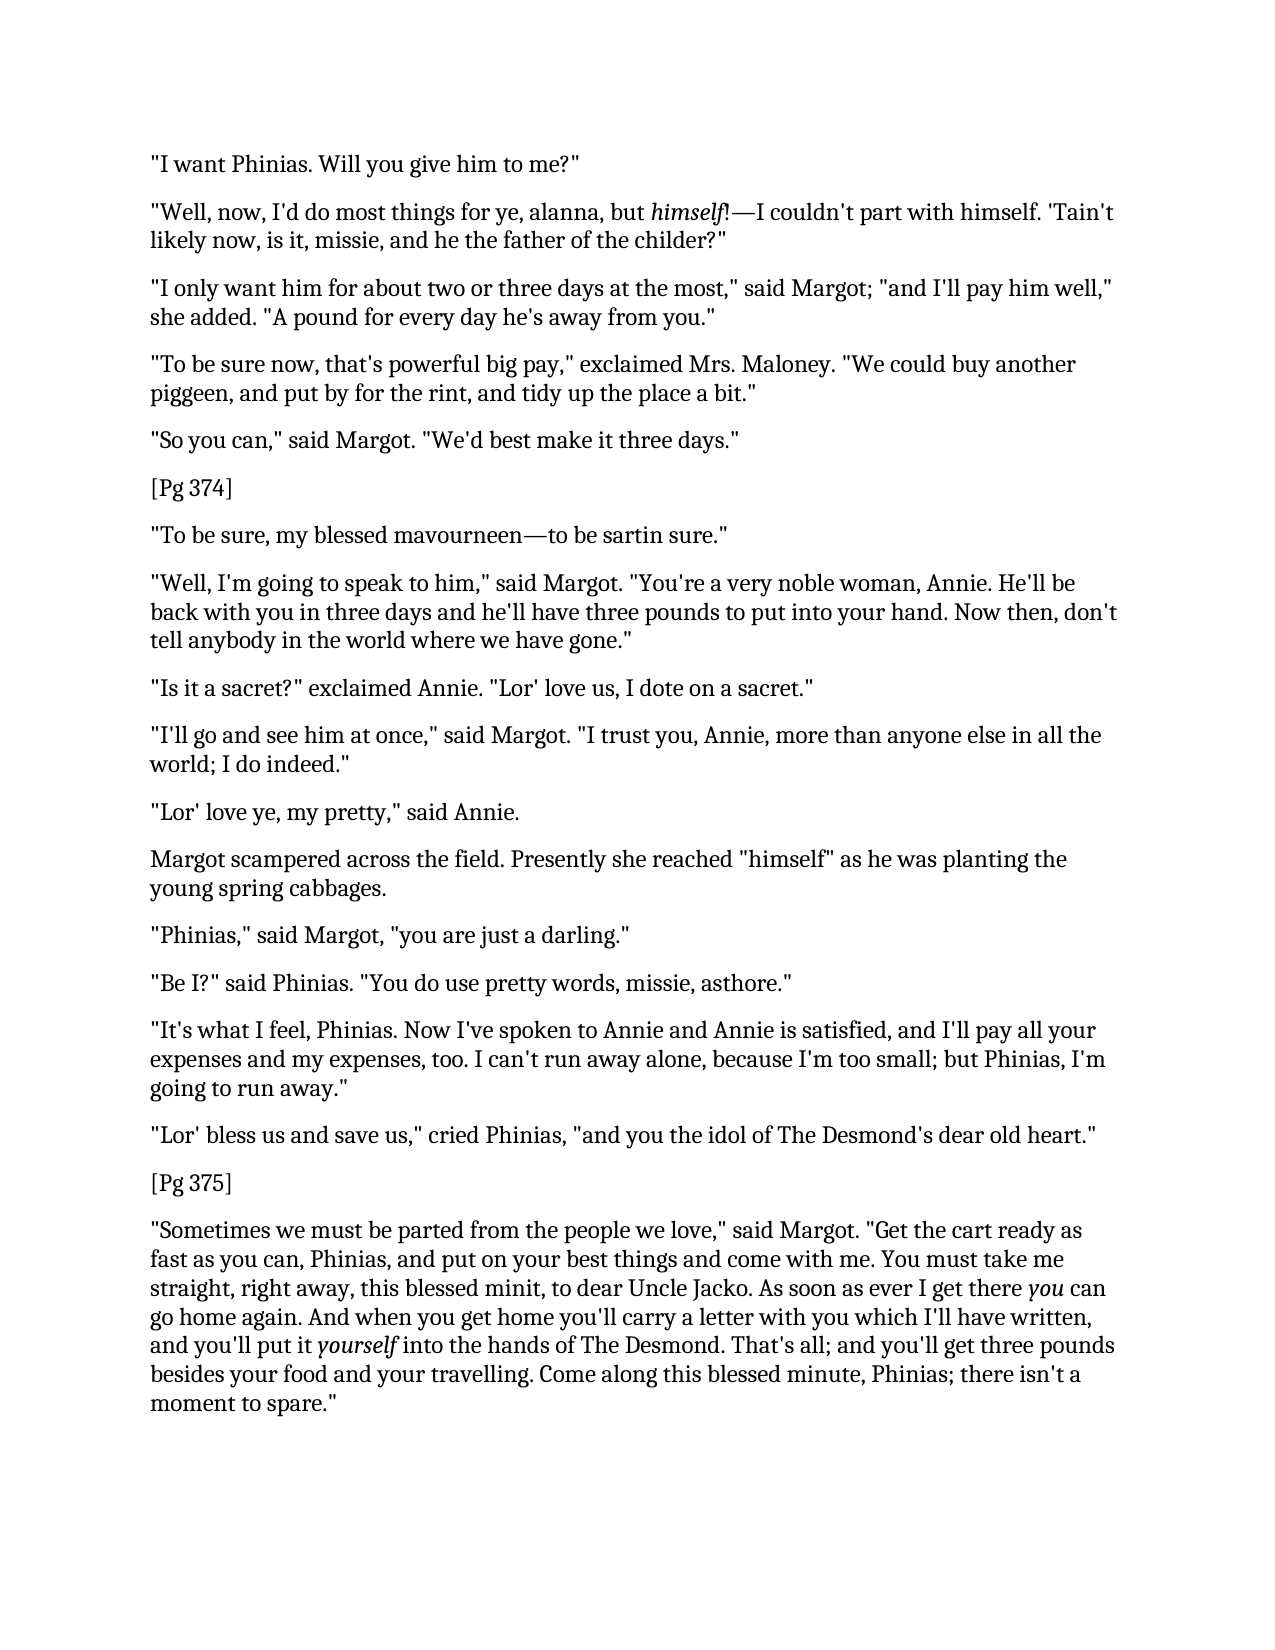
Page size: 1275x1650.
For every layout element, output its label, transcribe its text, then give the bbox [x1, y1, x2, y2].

text "To be sure, my blessed mavourneen—to be sartin sure." [150, 521, 1125, 550]
text "I'll go and see him at once," said Margot. "I trust you, Annie, more than anyone else in all the world; I do indeed." [150, 721, 1125, 779]
text "Be I?" said Phinias. "You do use pretty words, missie, asthore." [150, 969, 1125, 997]
text "Well, I'm going to speak to him," said Margot. "You're a very noble woman, Annie. He'll be back with you in three days and he'll have three pounds to put into your hand. Now then, don't tell anybody in the world where we have gone." [150, 569, 1125, 655]
text [Pg 375] [150, 1169, 1125, 1197]
text "Is it a sacret?" exclaimed Annie. "Lor' love us, I dote on a sacret." [150, 674, 1125, 702]
text "So you can," said Margot. "We'd best make it three days." [150, 426, 1125, 455]
text "To be sure now, that's powerful big pay," exclaimed Mrs. Maloney. "We could buy another piggeen, and put by for the rint, and tidy up the place a bit." [150, 350, 1125, 407]
text "Lor' love ye, my pretty," said Annie. [150, 797, 1125, 826]
text "It's what I feel, Phinias. Now I've spoken to Annie and Annie is satisfied, and I'll pay all your expenses and my expenses, too. I can't run away alone, because I'm too small; but Phinias, I'm going to run away." [150, 1016, 1125, 1102]
text "Lor' bless us and save us," cried Phinias, "and you the idol of The Desmond's dear old heart." [150, 1121, 1125, 1150]
text "Phinias," said Margot, "you are just a darling." [150, 921, 1125, 950]
text "Well, now, I'd do most things for ye, alanna, but himself!—I couldn't part with himself. 'Tain't likely now, is it, missie, and he the father of the childer?" [150, 197, 1125, 255]
text "Sometimes we must be parted from the people we love," said Margot. "Get the cart ready as fast as you can, Phinias, and put on your best things and come with me. You must take me straight, right away, this blessed minit, to dear Uncle Jacko. As soon as ever I get there you can go home again. And when you get home you'll carry a letter with you which I'll have written, and you'll put it yourself into the hands of The Desmond. That's all; and you'll get three pounds besides your food and your travelling. Come along this blessed minute, Phinias; there isn't a moment to spare." [150, 1216, 1125, 1417]
text Margot scampered across the field. Presently she reached "himself" as he was planting the young spring cabbages. [150, 845, 1125, 902]
text "I want Phinias. Will you give him to me?" [150, 150, 1125, 179]
text [Pg 374] [150, 474, 1125, 502]
text "I only want him for about two or three days at the most," said Margot; "and I'll pay him well," she added. "A pound for every day he's away from you." [150, 274, 1125, 331]
